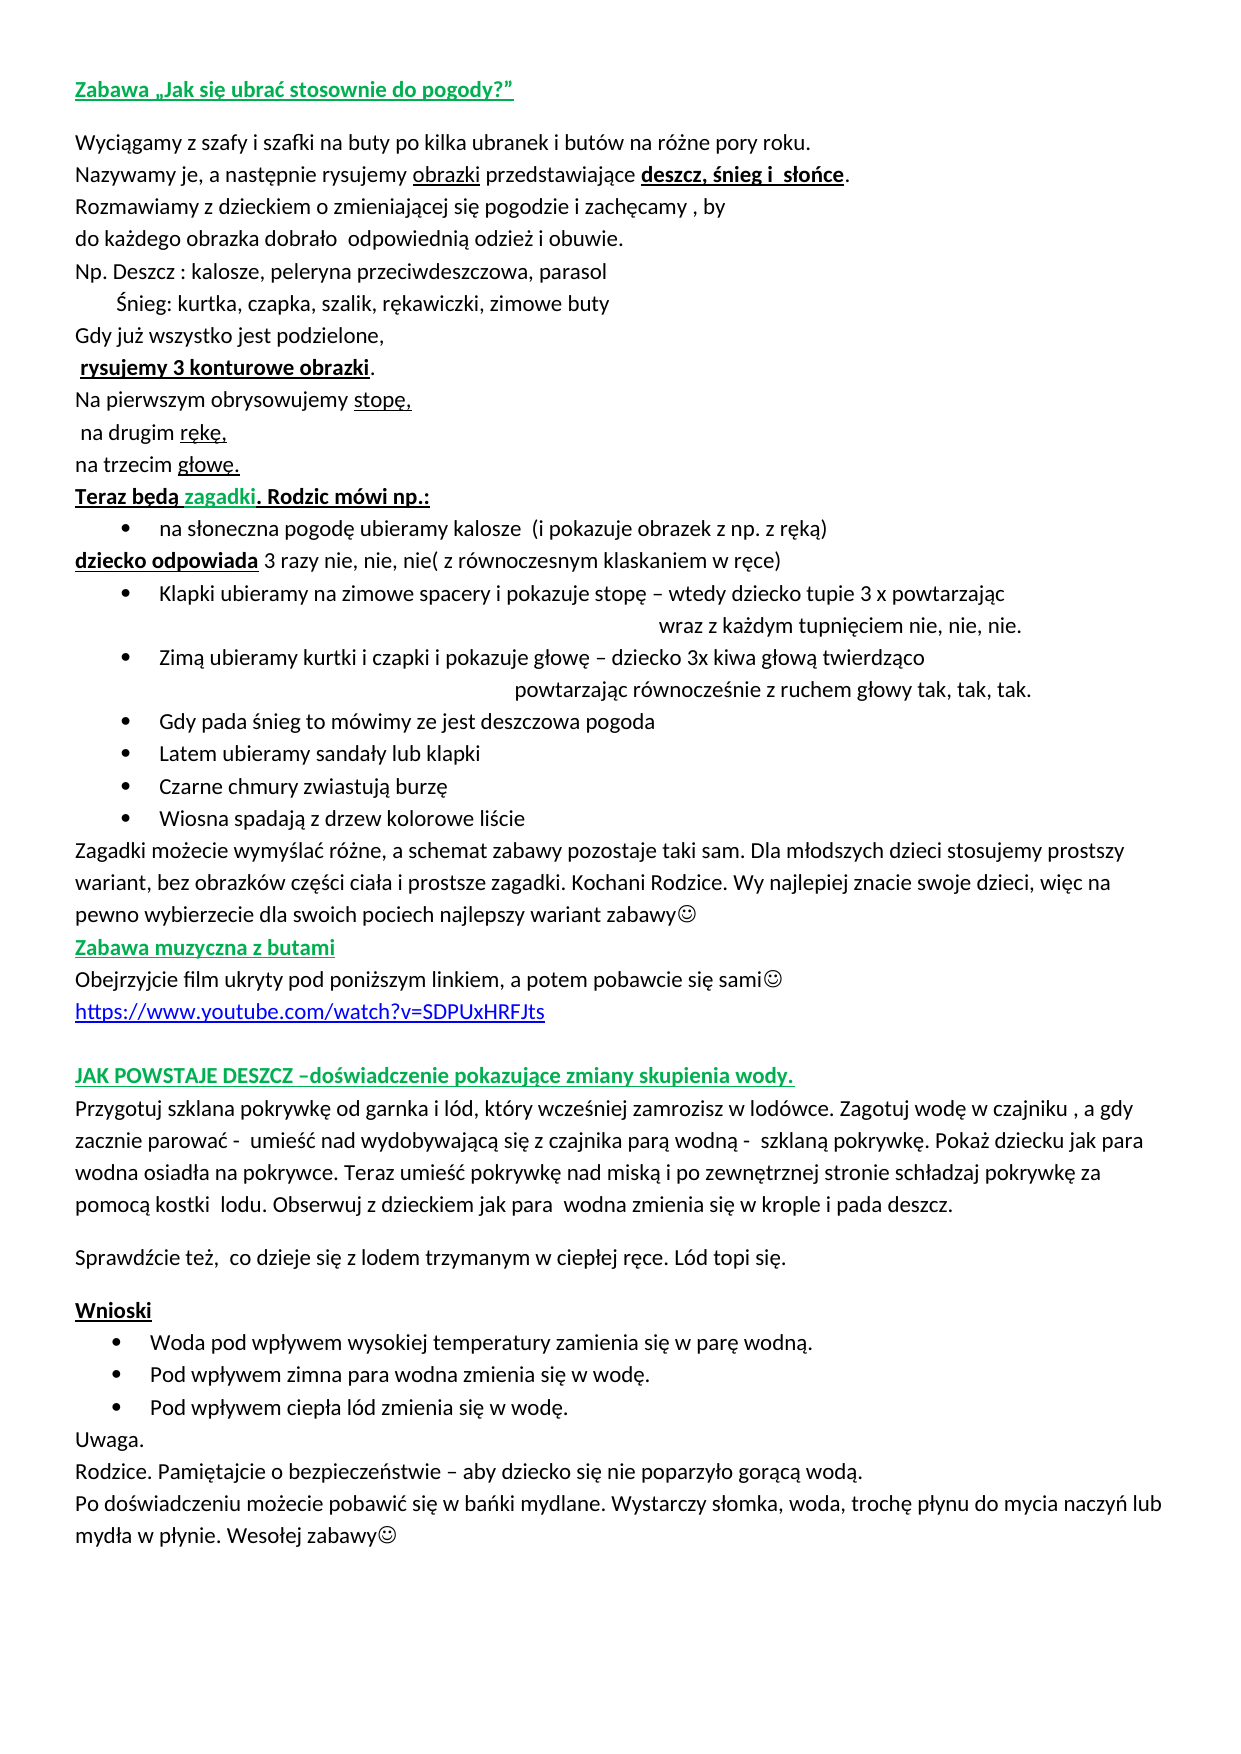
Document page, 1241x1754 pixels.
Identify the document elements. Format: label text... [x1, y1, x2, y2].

text do każdego obrazka dobrało odpowiednią odzież i obuwie. [75, 224, 1165, 253]
text https://www.youtube.com/watch?v=SDPUxHRFJts [75, 997, 1165, 1025]
text Obejrzyjcie film ukryty pod poniższym linkiem, a potem pobawcie się sami [75, 965, 1165, 993]
text Rodzice. Pamiętajcie o bezpieczeństwie – aby dziecko się nie poparzyło gorącą wodą. [75, 1457, 1165, 1485]
text Wyciągamy z szafy i szafki na buty po kilka ubranek i butów na różne pory roku. [75, 128, 1165, 156]
list Woda pod wpływem wysokiej temperatury zamienia się w parę wodną. [112, 1328, 1165, 1356]
text Zagadki możecie wymyślać różne, a schemat zabawy pozostaje taki sam. Dla młodszych dzieci stosujemy prostszy wariant, bez obrazków części ciała i prostsze zagadki. Kochani Rodzice. Wy najlepiej znacie swoje dzieci, więc na pewno wybierzecie dla swoich pociech najlepszy wariant zabawy [75, 836, 1165, 928]
text Zabawa muzyczna z butami [75, 933, 1165, 961]
list Klapki ubieramy na zimowe spacery i pokazuje stopę – wtedy dziecko tupie 3 x powtarzając [122, 579, 1165, 607]
text Zabawa „Jak się ubrać stosownie do pogody?” [75, 75, 1165, 103]
list na słoneczna pogodę ubieramy kalosze (i pokazuje obrazek z np. z ręką) [122, 514, 1165, 542]
list Gdy pada śnieg to mówimy ze jest deszczowa pogoda [122, 707, 1165, 735]
text Śnieg: kurtka, czapka, szalik, rękawiczki, zimowe buty [75, 289, 1165, 317]
list Wiosna spadają z drzew kolorowe liście [122, 804, 1165, 832]
text Rozmawiamy z dzieckiem o zmieniającej się pogodzie i zachęcamy , by [75, 192, 1165, 220]
list Pod wpływem ciepła lód zmienia się w wodę. [112, 1393, 1165, 1421]
list Czarne chmury zwiastują burzę [122, 772, 1165, 800]
text Uwaga. [75, 1425, 1165, 1453]
list wraz z każdym tupnięciem nie, nie, nie. [159, 611, 1165, 639]
text Gdy już wszystko jest podzielone, [75, 321, 1165, 349]
text Np. Deszcz : kalosze, peleryna przeciwdeszczowa, parasol [75, 257, 1165, 285]
text JAK POWSTAJE DESZCZ –doświadczenie pokazujące zmiany skupienia wody. [75, 1061, 1165, 1089]
text Teraz będą zagadki. Rodzic mówi np.: [75, 482, 1165, 510]
text na trzecim głowę. [75, 450, 1165, 478]
text dziecko odpowiada 3 razy nie, nie, nie( z równoczesnym klaskaniem w ręce) [75, 546, 1165, 574]
text rysujemy 3 konturowe obrazki. [75, 353, 1165, 381]
text na drugim rękę, [75, 418, 1165, 446]
text Sprawdźcie też, co dzieje się z lodem trzymanym w ciepłej ręce. Lód topi się. [75, 1243, 1165, 1271]
list Zimą ubieramy kurtki i czapki i pokazuje głowę – dziecko 3x kiwa głową twierdząco [122, 643, 1165, 671]
text Po doświadczeniu możecie pobawić się w bańki mydlane. Wystarczy słomka, woda, trochę płynu do mycia naczyń lub mydła w płynie. Wesołej zabawy [75, 1489, 1165, 1549]
text Przygotuj szklana pokrywkę od garnka i lód, który wcześniej zamrozisz w lodówce. Zagotuj wodę w czajniku , a gdy zacznie parować - umieść nad wydobywającą się z czajnika parą wodną - szklaną pokrywkę. Pokaż dziecku jak para wodna osiadła na pokrywce. Teraz umieść pokrywkę nad miską i po zewnętrznej stronie schładzaj pokrywkę za pomocą kostki lodu. Obserwuj z dzieckiem jak para wodna zmienia się w krople i pada deszcz. [75, 1094, 1165, 1218]
text Nazywamy je, a następnie rysujemy obrazki przedstawiające deszcz, śnieg i słońce. [75, 160, 1165, 188]
list powtarzając równocześnie z ruchem głowy tak, tak, tak. [159, 675, 1165, 703]
text Na pierwszym obrysowujemy stopę, [75, 386, 1165, 413]
list Latem ubieramy sandały lub klapki [122, 739, 1165, 768]
list Pod wpływem zimna para wodna zmienia się w wodę. [112, 1361, 1165, 1389]
text Wnioski [75, 1296, 1165, 1324]
